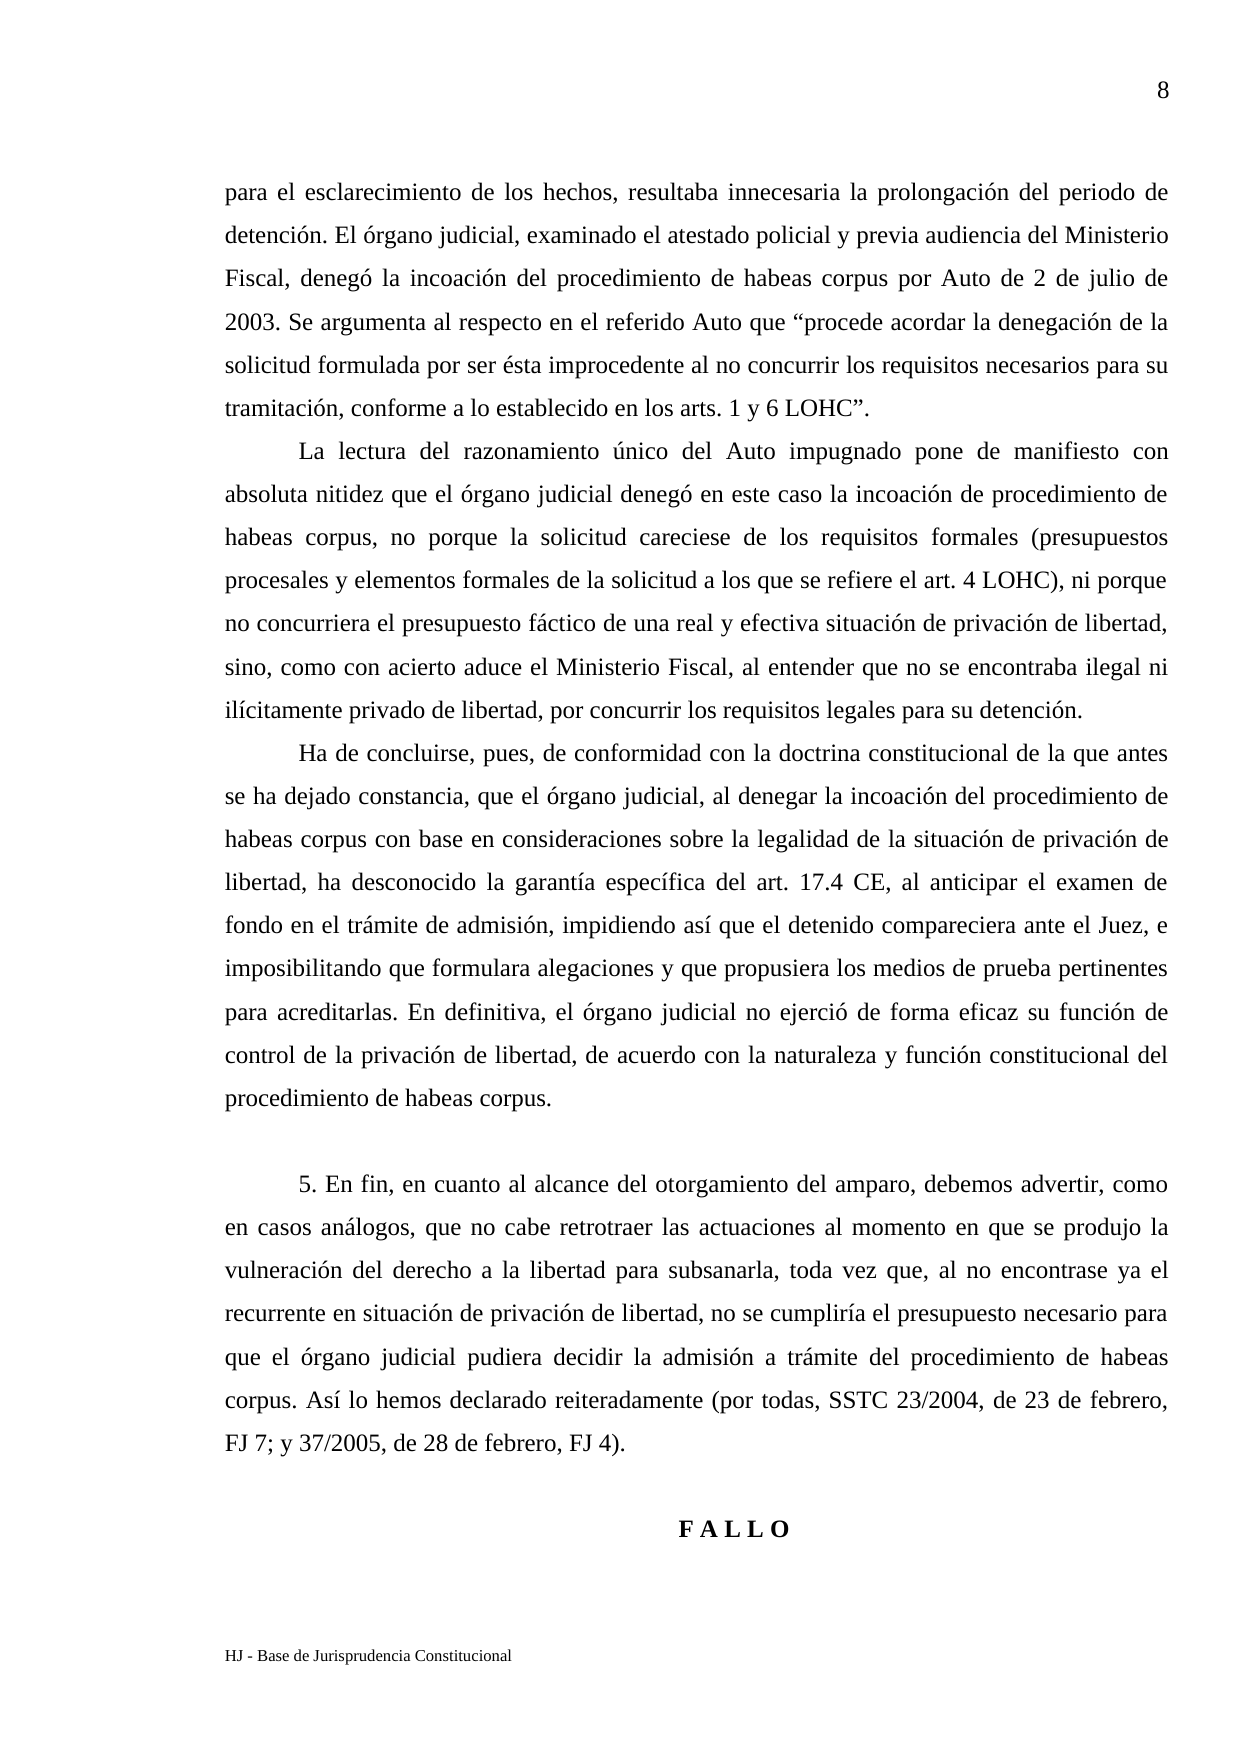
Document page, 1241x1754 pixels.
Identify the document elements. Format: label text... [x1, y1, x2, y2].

text La lectura del razonamiento único del Auto impugnado pone de manifiesto con absoluta nitidez que el órgano judicial denegó en este caso la incoación de procedimiento de habeas corpus, no porque la solicitud careciese de los requisitos formales (presupuestos procesales y elementos formales de la solicitud a los que se refiere el art. 4 LOHC), ni porque no concurriera el presupuesto fáctico de una real y efectiva situación de privación de libertad, sino, como con acierto aduce el Ministerio Fiscal, al entender que no se encontraba ilegal ni ilícitamente privado de libertad, por concurrir los requisitos legales para su detención. [224, 436, 1169, 723]
subtitle F A L L O [224, 1514, 1169, 1543]
text Ha de concluirse, pues, de conformidad con la doctrina constitucional de la que antes se ha dejado constancia, que el órgano judicial, al denegar la incoación del procedimiento de habeas corpus con base en consideraciones sobre la legalidad de la situación de privación de libertad, ha desconocido la garantía específica del art. 17.4 CE, al anticipar el examen de fondo en el trámite de admisión, impidiendo así que el detenido compareciera ante el Juez, e imposibilitando que formulara alegaciones y que propusiera los medios de prueba pertinentes para acreditarlas. En definitiva, el órgano judicial no ejerció de forma eficaz su función de control de la privación de libertad, de acuerdo con la naturaleza y función constitucional del procedimiento de habeas corpus. [224, 738, 1169, 1112]
text 5. En fin, en cuanto al alcance del otorgamiento del amparo, debemos advertir, como en casos análogos, que no cabe retrotraer las actuaciones al momento en que se produjo la vulneración del derecho a la libertad para subsanarla, toda vez que, al no encontrase ya el recurrente en situación de privación de libertad, no se cumpliría el presupuesto necesario para que el órgano judicial pudiera decidir la admisión a trámite del procedimiento de habeas corpus. Así lo hemos declarado reiteradamente (por todas, SSTC 23/2004, de 23 de febrero, FJ 7; y 37/2005, de 28 de febrero, FJ 4). [224, 1169, 1169, 1457]
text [224, 177, 1169, 422]
